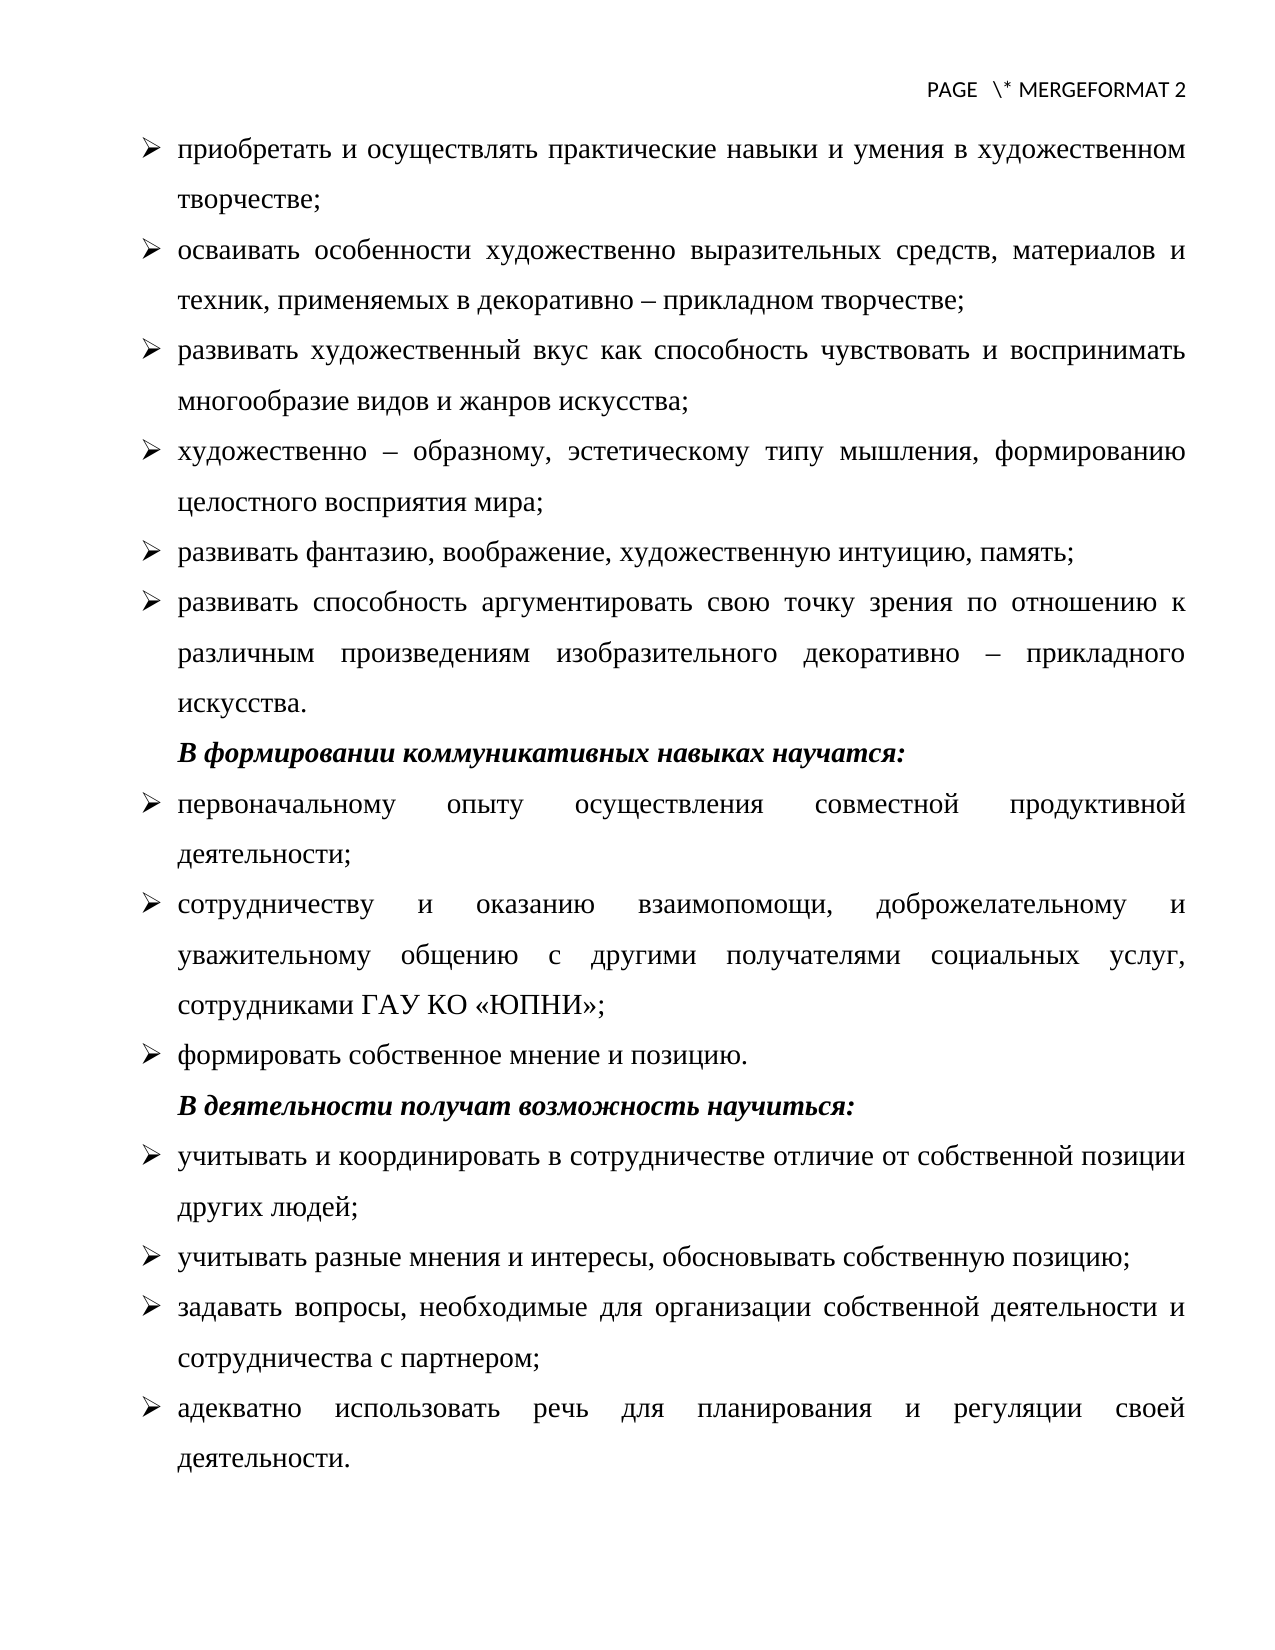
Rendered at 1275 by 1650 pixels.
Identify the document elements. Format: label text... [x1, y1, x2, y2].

text В формировании коммуникативных навыках научатся: [177, 735, 1186, 769]
list формировать собственное мнение и позицию. [140, 1037, 1186, 1071]
list адекватно использовать речь для планирования и регуляции своей деятельности. [140, 1390, 1186, 1474]
list сотрудничеству и оказанию взаимопомощи, доброжелательному и уважительному общению с другими получателями социальных услуг, сотрудниками ГАУ КО «ЮПНИ»; [140, 886, 1186, 1021]
text В деятельности получат возможность научиться: [177, 1088, 1186, 1121]
list учитывать и координировать в сотрудничестве отличие от собственной позиции других людей; [140, 1138, 1186, 1222]
list развивать фантазию, воображение, художественную интуицию, память; [140, 534, 1186, 568]
list учитывать разные мнения и интересы, обосновывать собственную позицию; [140, 1239, 1186, 1273]
list осваивать особенности художественно выразительных средств, материалов и техник, применяемых в декоративно – прикладном творчестве; [140, 232, 1186, 316]
list первоначальному опыту осуществления совместной продуктивной деятельности; [140, 786, 1186, 870]
list развивать способность аргументировать свою точку зрения по отношению к различным произведениям изобразительного декоративно – прикладного искусства. [140, 584, 1186, 719]
list художественно – образному, эстетическому типу мышления, формированию целостного восприятия мира; [140, 433, 1186, 517]
list задавать вопросы, необходимые для организации собственной деятельности и сотрудничества с партнером; [140, 1289, 1186, 1373]
list развивать художественный вкус как способность чувствовать и воспринимать многообразие видов и жанров искусства; [140, 332, 1186, 416]
list приобретать и осуществлять практические навыки и умения в художественном творчестве; [140, 131, 1186, 215]
